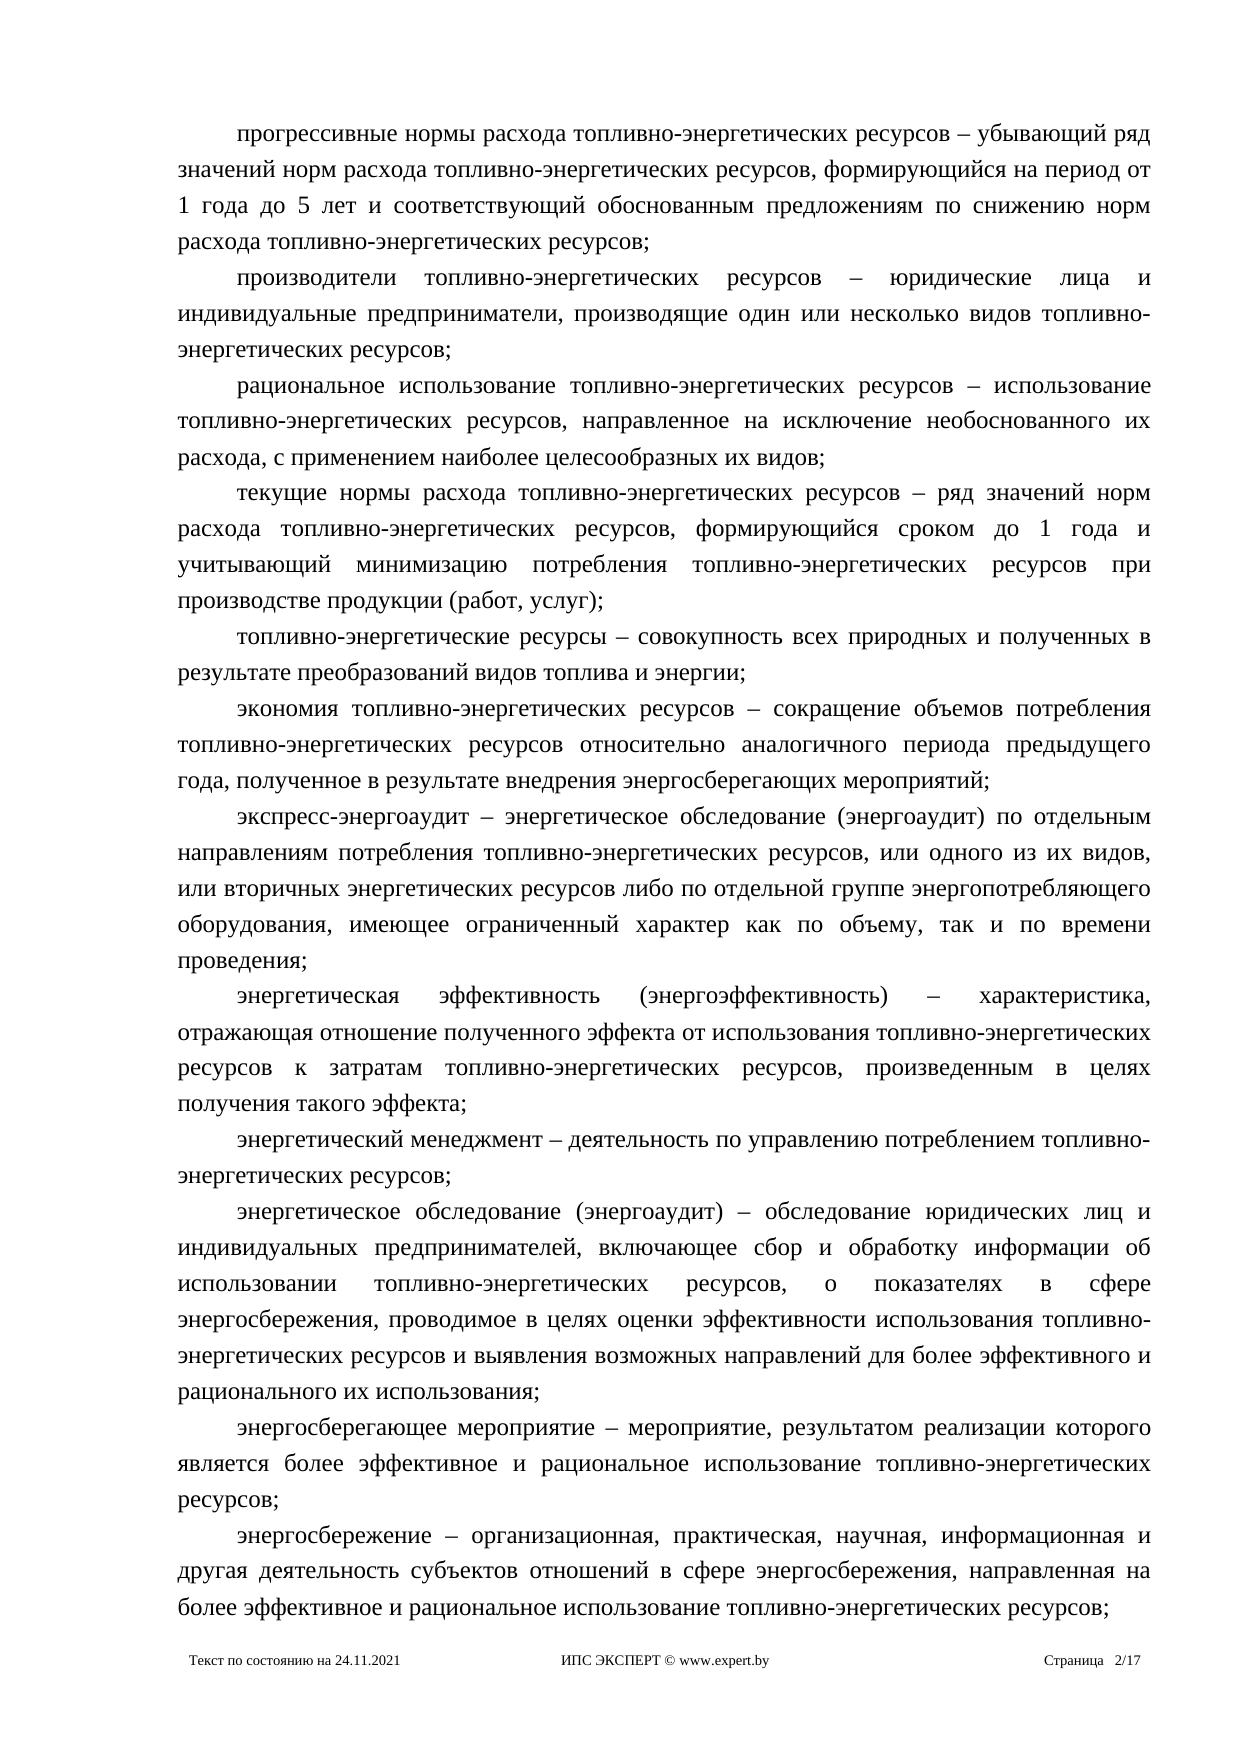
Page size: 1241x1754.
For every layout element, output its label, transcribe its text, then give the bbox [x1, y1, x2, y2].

text топливно-энергетические ресурсы – совокупность всех природных и полученных в результате преобразований видов топлива и энергии; [177, 621, 1152, 686]
text прогрессивные нормы расхода топливно-энергетических ресурсов – убывающий ряд значений норм расхода топливно-энергетических ресурсов, формирующийся на период от 1 года до 5 лет и соответствующий обоснованным предложениям по снижению норм расхода топливно-энергетических ресурсов; [177, 118, 1152, 255]
text экономия топливно-энергетических ресурсов – сокращение объемов потребления топливно-энергетических ресурсов относительно аналогичного периода предыдущего года, полученное в результате внедрения энергосберегающих мероприятий; [177, 693, 1152, 794]
text рациональное использование топливно-энергетических ресурсов – использование топливно-энергетических ресурсов, направленное на исключение необоснованного их расхода, с применением наиболее целесообразных их видов; [177, 370, 1152, 470]
text производители топливно-энергетических ресурсов – юридические лица и индивидуальные предприниматели, производящие один или несколько видов топливно-энергетических ресурсов; [177, 262, 1152, 362]
text энергетическая эффективность (энергоэффективность) – характеристика, отражающая отношение полученного эффекта от использования топливно-энергетических ресурсов к затратам топливно-энергетических ресурсов, произведенным в целях получения такого эффекта; [177, 981, 1152, 1117]
text энергетический менеджмент – деятельность по управлению потреблением топливно-энергетических ресурсов; [177, 1124, 1152, 1189]
text энергетическое обследование (энергоаудит) – обследование юридических лиц и индивидуальных предпринимателей, включающее сбор и обработку информации об использовании топливно-энергетических ресурсов, о показателях в сфере энергосбережения, проводимое в целях оценки эффективности использования топливно-энергетических ресурсов и выявления возможных направлений для более эффективного и рационального их использования; [177, 1196, 1152, 1405]
text текущие нормы расхода топливно-энергетических ресурсов – ряд значений норм расхода топливно-энергетических ресурсов, формирующийся сроком до 1 года и учитывающий минимизацию потребления топливно-энергетических ресурсов при производстве продукции (работ, услуг); [177, 477, 1152, 614]
text энергосбережение – организационная, практическая, научная, информационная и другая деятельность субъектов отношений в сфере энергосбережения, направленная на более эффективное и рациональное использование топливно-энергетических ресурсов; [177, 1520, 1152, 1620]
text энергосберегающее мероприятие – мероприятие, результатом реализации которого является более эффективное и рациональное использование топливно-энергетических ресурсов; [177, 1412, 1152, 1512]
text экспресс-энергоаудит – энергетическое обследование (энергоаудит) по отдельным направлениям потребления топливно-энергетических ресурсов, или одного из их видов, или вторичных энергетических ресурсов либо по отдельной группе энергопотребляющего оборудования, имеющее ограниченный характер как по объему, так и по времени проведения; [177, 801, 1152, 973]
